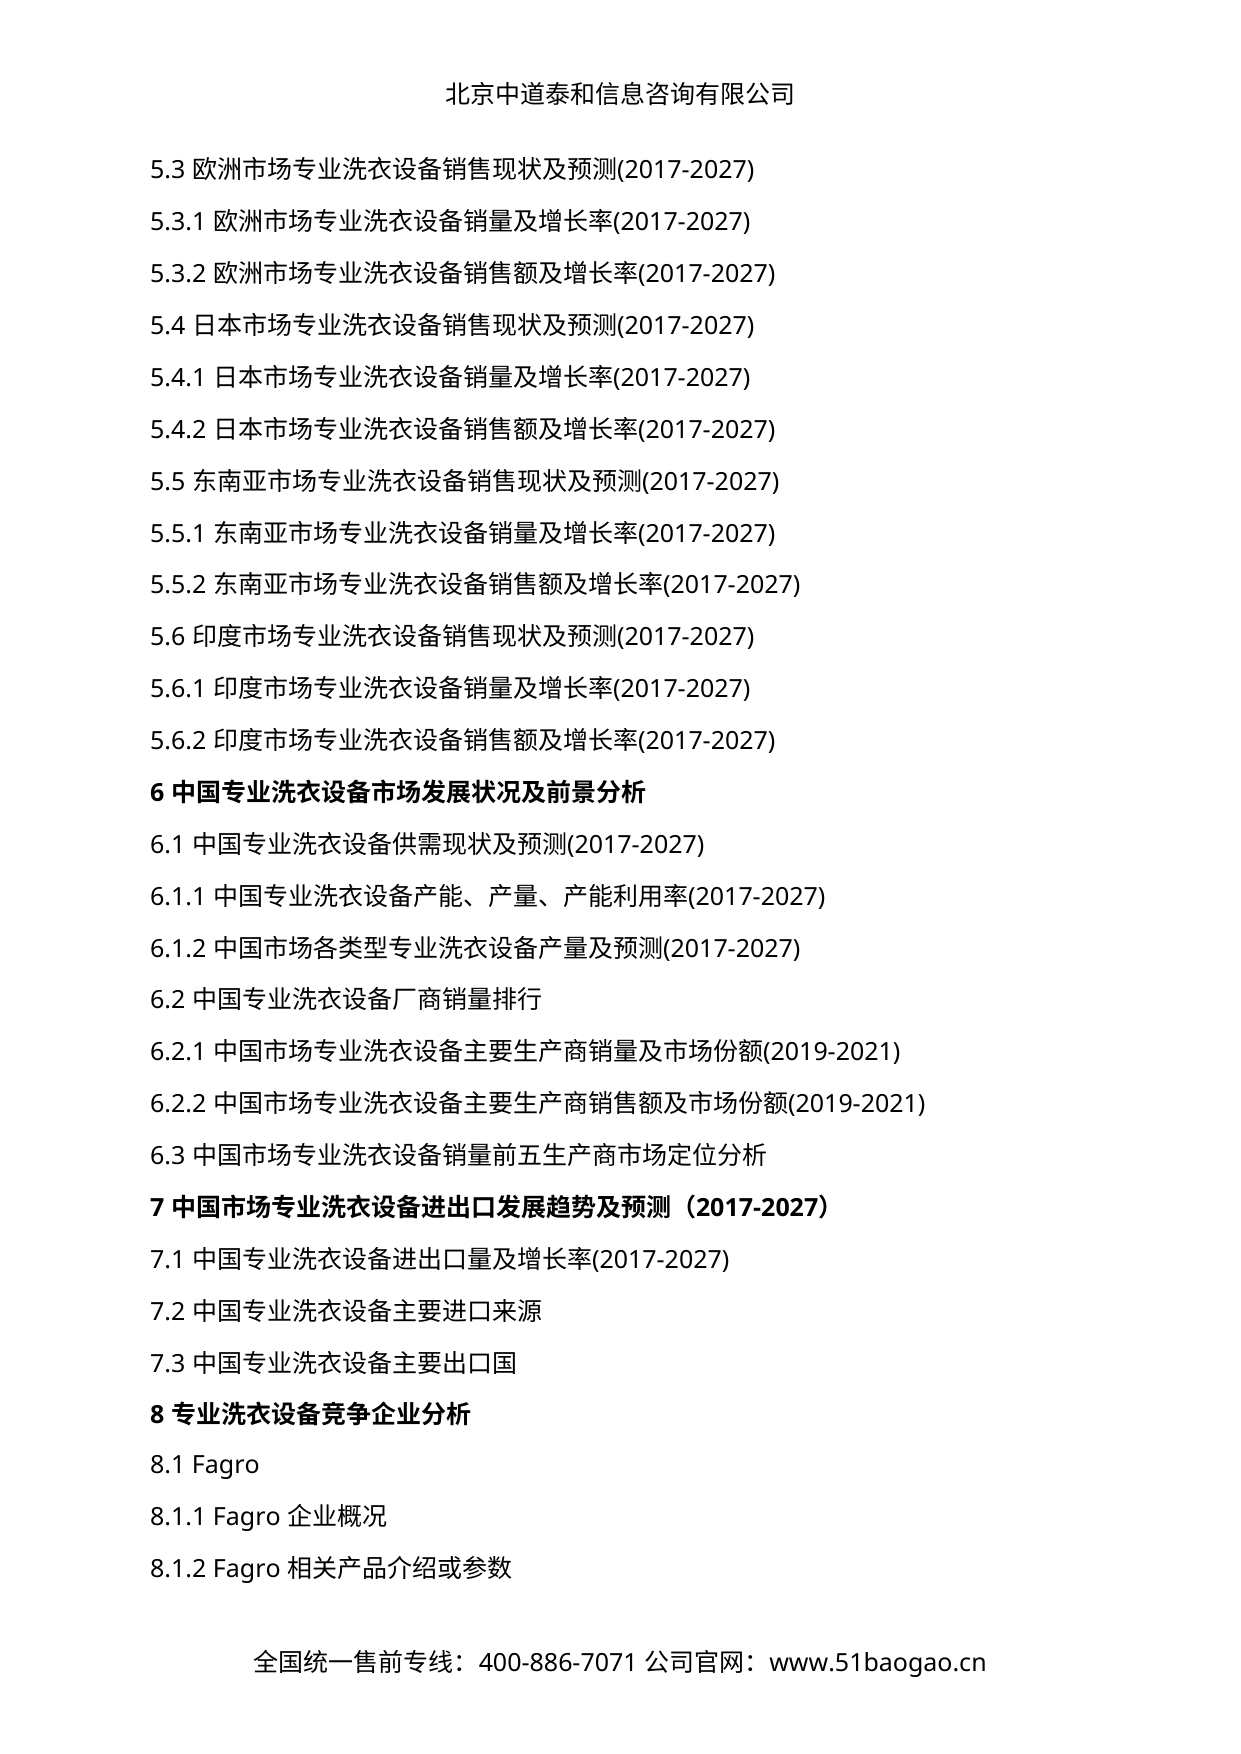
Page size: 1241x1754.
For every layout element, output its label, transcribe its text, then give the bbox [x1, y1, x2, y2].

text 5.4 日本市场专业洗衣设备销售现状及预测(2017-2027) [150, 306, 1090, 342]
text 7.3 中国专业洗衣设备主要出口国 [150, 1343, 1090, 1379]
text 6.1 中国专业洗衣设备供需现状及预测(2017-2027) [150, 824, 1090, 861]
text 5.6.2 印度市场专业洗衣设备销售额及增长率(2017-2027) [150, 721, 1090, 757]
text 6.2 中国专业洗衣设备厂商销量排行 [150, 980, 1090, 1016]
text 8 专业洗衣设备竞争企业分析 [150, 1395, 1090, 1431]
text 5.6.1 印度市场专业洗衣设备销量及增长率(2017-2027) [150, 669, 1090, 705]
text 5.6 印度市场专业洗衣设备销售现状及预测(2017-2027) [150, 617, 1090, 653]
text 6.3 中国市场专业洗衣设备销量前五生产商市场定位分析 [150, 1136, 1090, 1172]
text 6.1.2 中国市场各类型专业洗衣设备产量及预测(2017-2027) [150, 928, 1090, 964]
text 5.3.1 欧洲市场专业洗衣设备销量及增长率(2017-2027) [150, 202, 1090, 238]
text 5.4.1 日本市场专业洗衣设备销量及增长率(2017-2027) [150, 357, 1090, 394]
text 5.3 欧洲市场专业洗衣设备销售现状及预测(2017-2027) [150, 150, 1090, 186]
text 8.1 Fagro [150, 1447, 1090, 1481]
text 8.1.2 Fagro 相关产品介绍或参数 [150, 1548, 1090, 1585]
text 7.1 中国专业洗衣设备进出口量及增长率(2017-2027) [150, 1239, 1090, 1276]
text 5.5.2 东南亚市场专业洗衣设备销售额及增长率(2017-2027) [150, 565, 1090, 601]
text 7.2 中国专业洗衣设备主要进口来源 [150, 1291, 1090, 1327]
text 6.2.2 中国市场专业洗衣设备主要生产商销售额及市场份额(2019-2021) [150, 1084, 1090, 1120]
text 5.4.2 日本市场专业洗衣设备销售额及增长率(2017-2027) [150, 409, 1090, 446]
text 6.2.1 中国市场专业洗衣设备主要生产商销量及市场份额(2019-2021) [150, 1032, 1090, 1068]
text 6 中国专业洗衣设备市场发展状况及前景分析 [150, 772, 1090, 809]
text 8.1.1 Fagro 企业概况 [150, 1497, 1090, 1533]
text 5.3.2 欧洲市场专业洗衣设备销售额及增长率(2017-2027) [150, 254, 1090, 290]
text 5.5.1 东南亚市场专业洗衣设备销量及增长率(2017-2027) [150, 513, 1090, 549]
text 5.5 东南亚市场专业洗衣设备销售现状及预测(2017-2027) [150, 461, 1090, 497]
text 6.1.1 中国专业洗衣设备产能、产量、产能利用率(2017-2027) [150, 876, 1090, 912]
text 7 中国市场专业洗衣设备进出口发展趋势及预测（2017-2027） [150, 1187, 1090, 1224]
